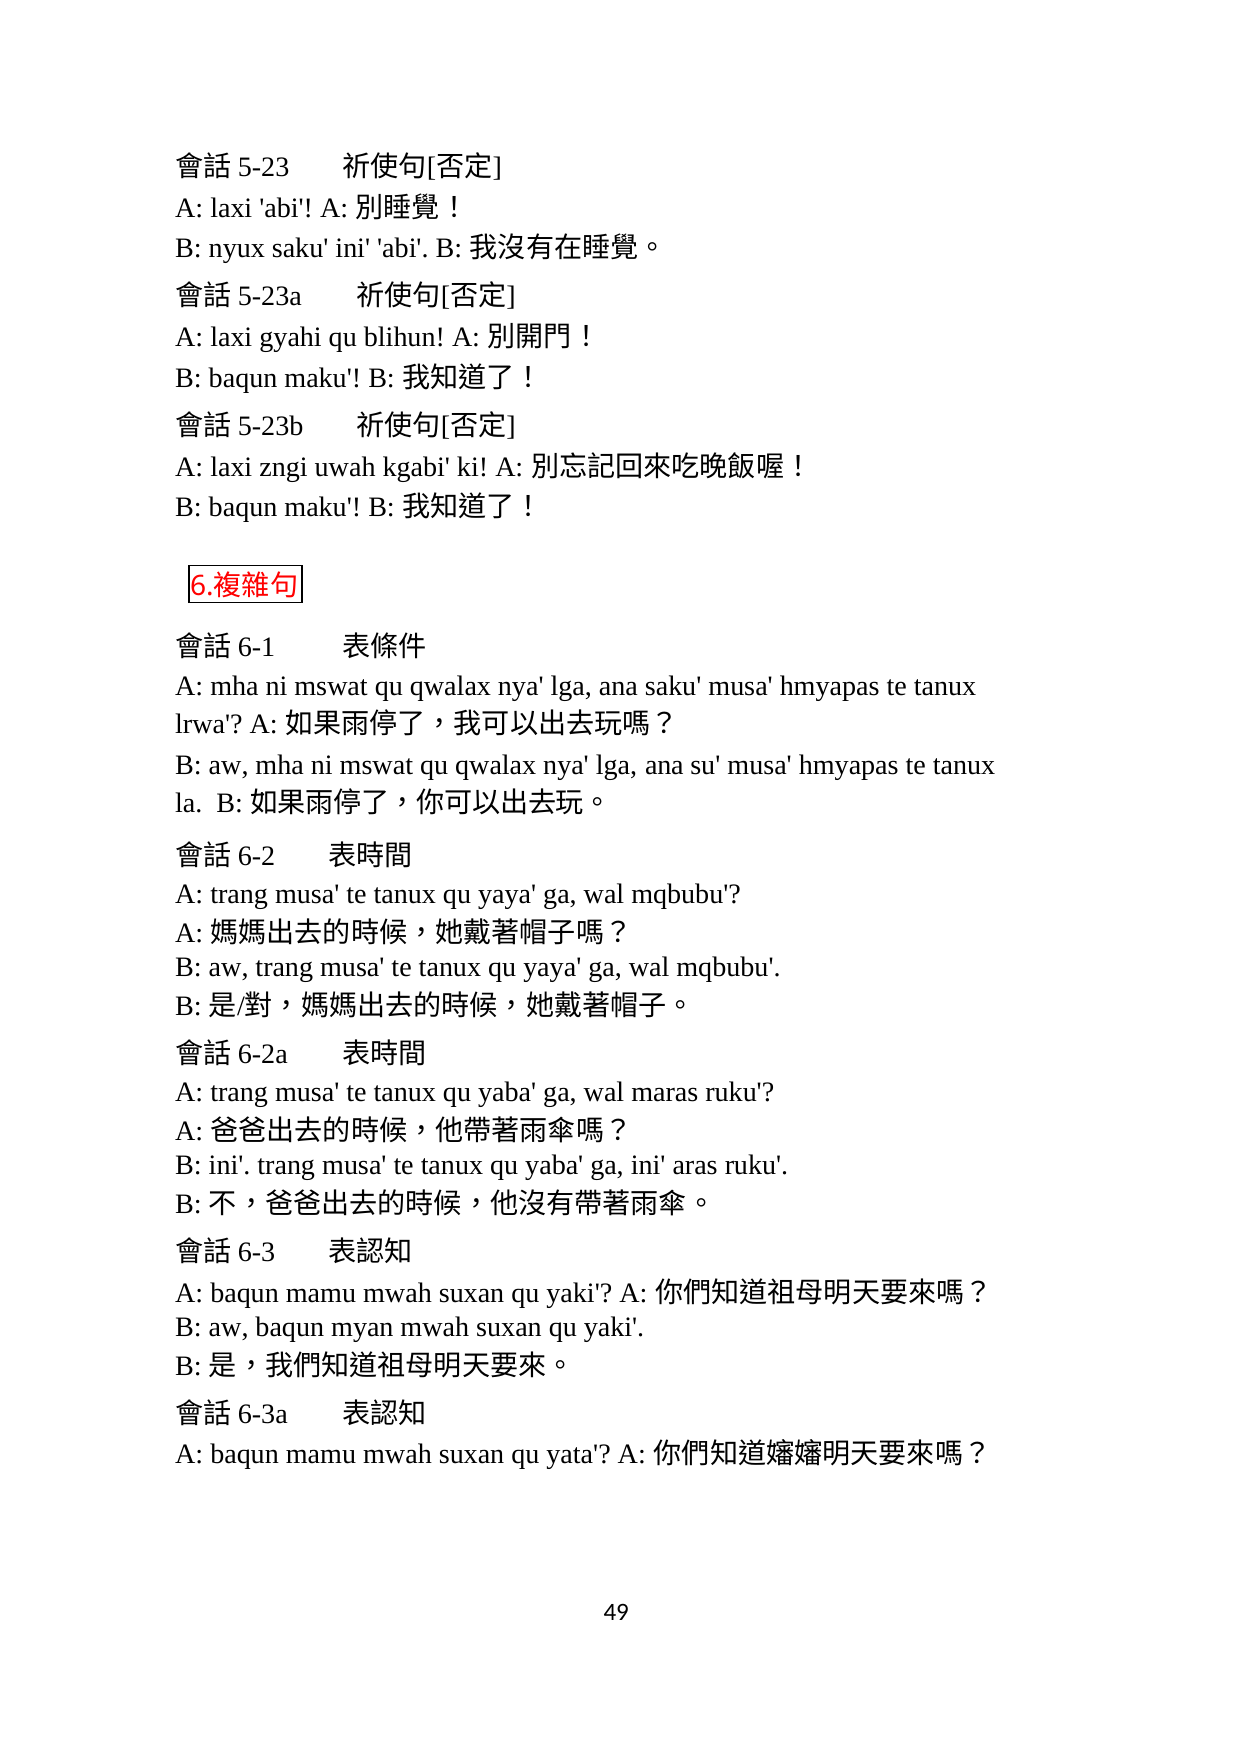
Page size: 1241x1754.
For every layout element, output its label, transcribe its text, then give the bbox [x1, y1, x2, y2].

text A: trang musa' te tanux qu yaya' ga, wal mqbubu'? A: 媽媽出去的時候，她戴著帽子嗎？ [175, 877, 756, 950]
text B: 不，爸爸出去的時候，他沒有帶著雨傘。 [175, 1181, 1103, 1221]
text B: aw, trang musa' te tanux qu yaya' ga, wal mqbubu'. [175, 950, 1103, 982]
text B: aw, baqun myan mwah suxan qu yaki'. [175, 1310, 1103, 1343]
text B: 是，我們知道祖母明天要來。 [175, 1343, 1103, 1383]
text B: 是/對，媽媽出去的時候，她戴著帽子。 [175, 982, 1103, 1023]
text 會話 6-1 表條件 [175, 624, 1103, 665]
text B: baqun maku'! B: 我知道了！ [175, 484, 1103, 525]
text 會話 6-2a 表時間 [175, 1031, 1103, 1071]
text B: aw, mha ni mswat qu qwalax nya' lga, ana su' musa' hmyapas te tanux la. B: 如果雨停了，你可以出去玩。 [175, 748, 1009, 821]
text 會話 5-23a 祈使句[否定] [175, 273, 1103, 314]
text 會話 6-3 表認知 [175, 1229, 1103, 1269]
text 會話 6-2 表時間 [175, 833, 1103, 873]
text A: laxi gyahi qu blihun! A: 別開門！ [175, 314, 1103, 355]
text B: nyux saku' ini' 'abi'. B: 我沒有在睡覺。 [175, 225, 1103, 266]
text A: mha ni mswat qu qwalax nya' lga, ana saku' musa' hmyapas te tanux lrwa'? A: 如果雨停了，我可以出去玩嗎？ [175, 669, 992, 742]
text A: baqun mamu mwah suxan qu yata'? A: 你們知道嬸嬸明天要來嗎？ [175, 1431, 1103, 1472]
text A: laxi zngi uwah kgabi' ki! A: 別忘記回來吃晚飯喔！ [175, 443, 1103, 484]
text A: baqun mamu mwah suxan qu yaki'? A: 你們知道祖母明天要來嗎？ [175, 1269, 1103, 1310]
text 會話 6-3a 表認知 [175, 1391, 1103, 1431]
text 會話 5-23 祈使句[否定] [175, 144, 1103, 184]
text B: ini'. trang musa' te tanux qu yaba' ga, ini' aras ruku'. [175, 1148, 1103, 1181]
text B: baqun maku'! B: 我知道了！ [175, 355, 1103, 395]
text 會話 5-23b 祈使句[否定] [175, 403, 1103, 443]
text A: laxi 'abi'! A: 別睡覺！ [175, 184, 1103, 225]
text A: trang musa' te tanux qu yaba' ga, wal maras ruku'? A: 爸爸出去的時候，他帶著雨傘嗎？ [175, 1075, 789, 1148]
